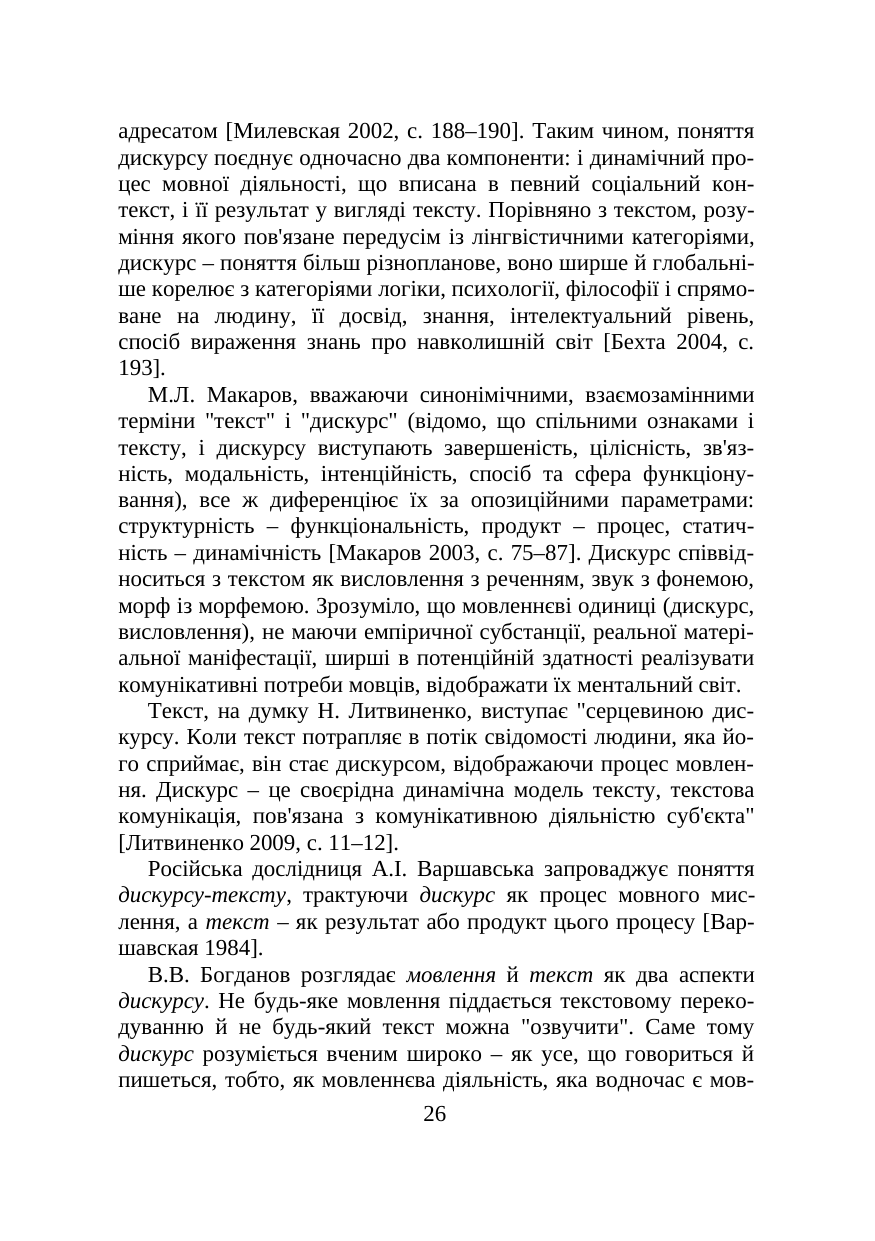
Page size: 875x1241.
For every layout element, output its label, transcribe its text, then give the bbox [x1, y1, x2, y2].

text М.Л. Макаров, вважаючи синонімічними, взаємозамінними терміни "текст" і "дискурс" (відомо, що спільними ознаками і тексту, і дискурсу виступають завершеність, цілісність, зв'яз- ність, модальність, інтенційність, спосіб та сфера функціону- вання), все ж диференціює їх за опозиційними параметрами: структурність – функціональність, продукт – процес, статич- ність – динамічність [Макаров 2003, с. 75–87]. Дискурс співвід- носиться з текстом як висловлення з реченням, звук з фонемою, морф із морфемою. Зрозуміло, що мовленнєві одиниці (дискурс, висловлення), не маючи емпіричної субстанції, реальної матері- альної маніфестації, ширші в потенційній здатності реалізувати комунікативні потреби мовців, відображати їх ментальний світ. [118, 381, 755, 697]
text Російська дослідниця А.І. Варшавська запроваджує поняття дискурсу-тексту, трактуючи дискурс як процес мовного мис- лення, а текст – як результат або продукт цього процесу [Вар- шавская 1984]. [118, 855, 755, 961]
text Текст, на думку Н. Литвиненко, виступає "серцевиною дис- курсу. Коли текст потрапляє в потік свідомості людини, яка йо- го сприймає, він стає дискурсом, відображаючи процес мовлен- ня. Дискурс – це своєрідна динамічна модель тексту, текстова комунікація, пов'язана з комунікативною діяльністю суб'єкта" [Литвиненко 2009, с. 11–12]. [118, 697, 755, 855]
text адресатом [Милевская 2002, с. 188–190]. Таким чином, поняття дискурсу поєднує одночасно два компоненти: і динамічний про- цес мовної діяльності, що вписана в певний соціальний кон- текст, і її результат у вигляді тексту. Порівняно з текстом, розу- міння якого пов'язане передусім із лінгвістичними категоріями, дискурс – поняття більш різнопланове, воно ширше й глобальні- ше корелює з категоріями логіки, психології, філософії і спрямо- ване на людину, її досвід, знання, інтелектуальний рівень, спосіб вираження знань про навколишній світ [Бехта 2004, с. 193]. [118, 117, 756, 381]
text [118, 961, 755, 1092]
